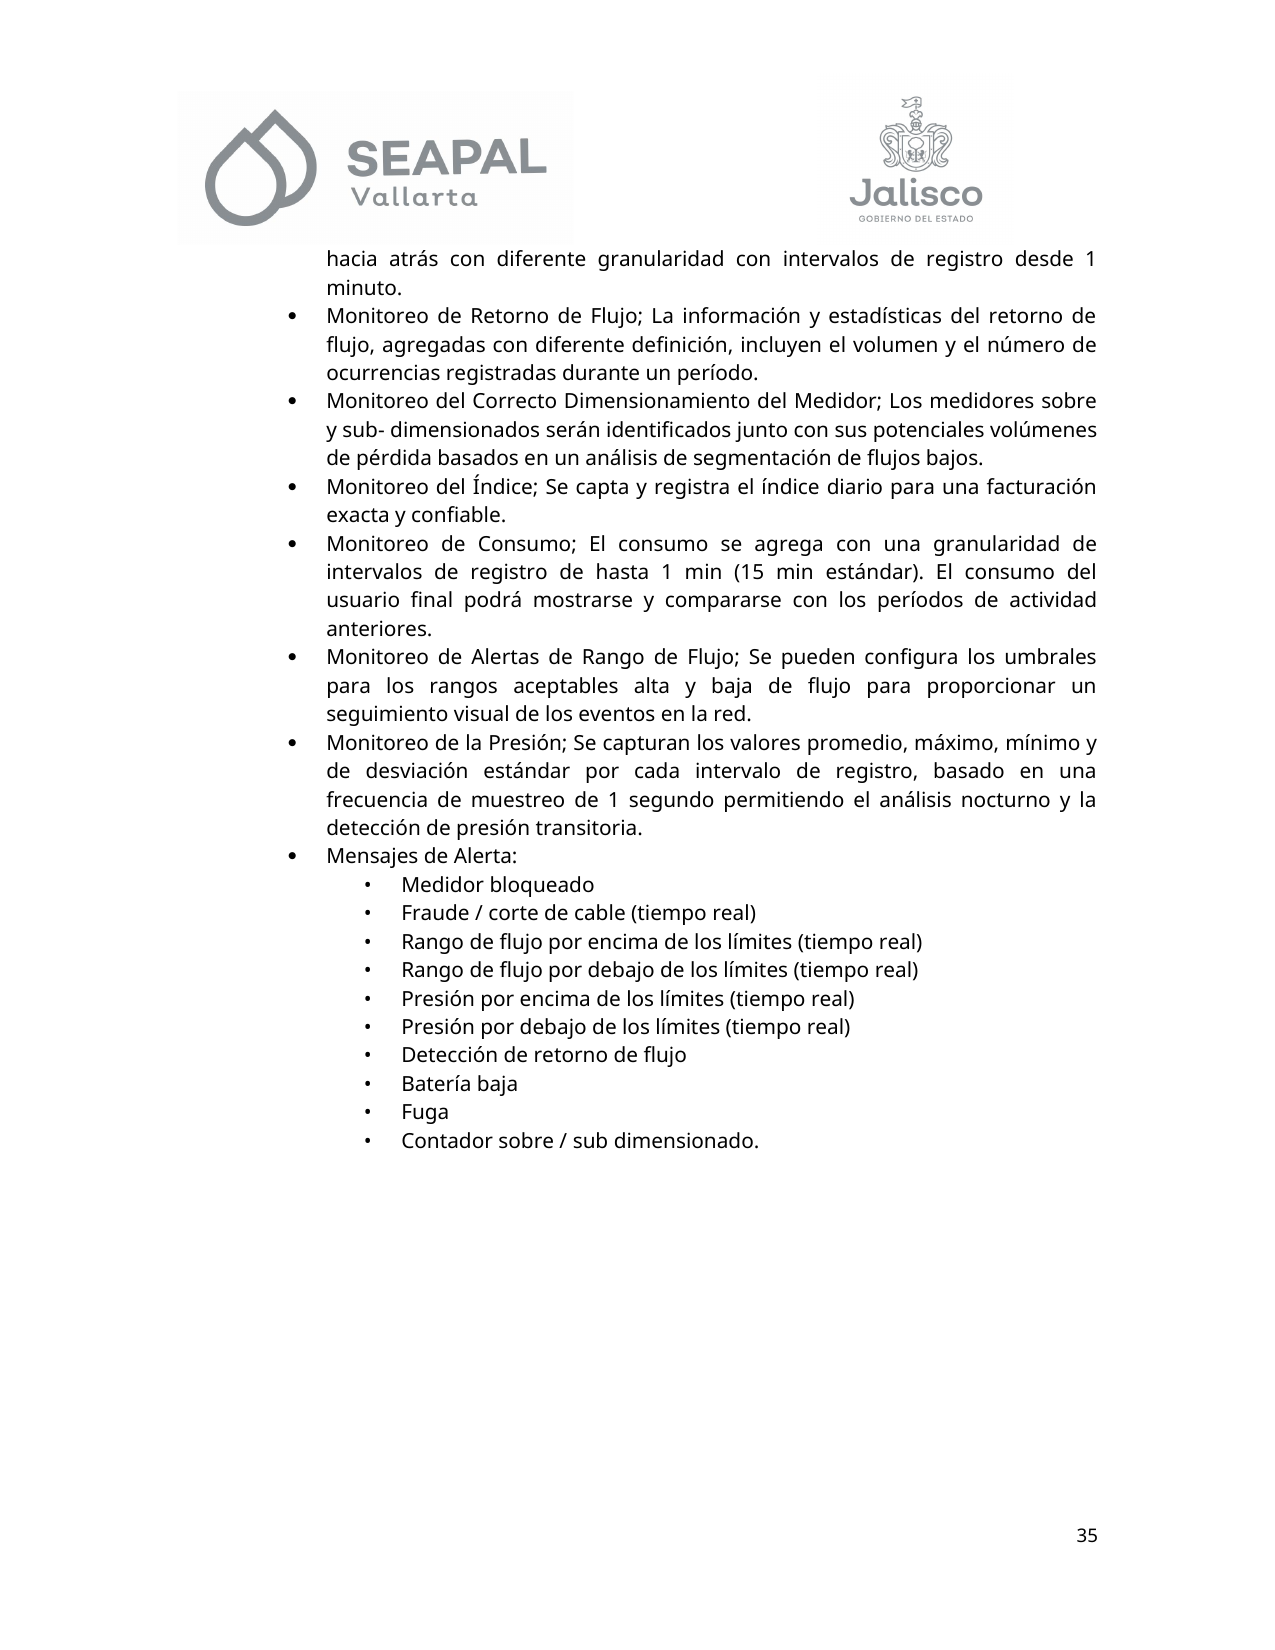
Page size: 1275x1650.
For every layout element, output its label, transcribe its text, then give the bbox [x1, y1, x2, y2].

list Monitoreo de Retorno de Flujo; La información y estadísticas del retorno de flujo, agregadas con diferente definición, incluyen el volumen y el número de ocurrencias registradas durante un período. [288, 301, 1098, 387]
list Monitoreo del Correcto Dimensionamiento del Medidor; Los medidores sobre y sub- dimensionados serán identificados junto con sus potenciales volúmenes de pérdida basados en un análisis de segmentación de flujos bajos. [288, 387, 1098, 472]
list Fraude / corte de cable (tiempo real) [363, 898, 1098, 927]
list Monitoreo de la Presión; Se capturan los valores promedio, máximo, mínimo y de desviación estándar por cada intervalo de registro, basado en una frecuencia de muestreo de 1 segundo permitiendo el análisis nocturno y la detección de presión transitoria. [288, 728, 1098, 842]
list Fuga [363, 1097, 1098, 1126]
list Detección de retorno de flujo [363, 1041, 1098, 1069]
list Monitoreo del Índice; Se capta y registra el índice diario para una facturación exacta y confiable. [288, 472, 1098, 529]
list Contador sobre / sub dimensionado. [363, 1126, 1098, 1154]
list Monitoreo de Consumo; El consumo se agrega con una granularidad de intervalos de registro de hasta 1 min (15 min estándar). El consumo del usuario final podrá mostrarse y compararse con los períodos de actividad anteriores. [288, 529, 1098, 642]
list Presión por debajo de los límites (tiempo real) [363, 1012, 1098, 1041]
list Medidor bloqueado [363, 870, 1098, 898]
list Presión por encima de los límites (tiempo real) [363, 984, 1098, 1012]
list Rango de flujo por debajo de los límites (tiempo real) [363, 955, 1098, 984]
picture [817, 73, 1015, 245]
list Rango de flujo por encima de los límites (tiempo real) [363, 927, 1098, 955]
picture [177, 91, 574, 245]
list Mensajes de Alerta: [288, 842, 1098, 870]
list Batería baja [363, 1069, 1098, 1097]
list Monitoreo de Alertas de Rango de Flujo; Se pueden configura los umbrales para los rangos aceptables alta y baja de flujo para proporcionar un seguimiento visual de los eventos en la red. [288, 642, 1098, 728]
